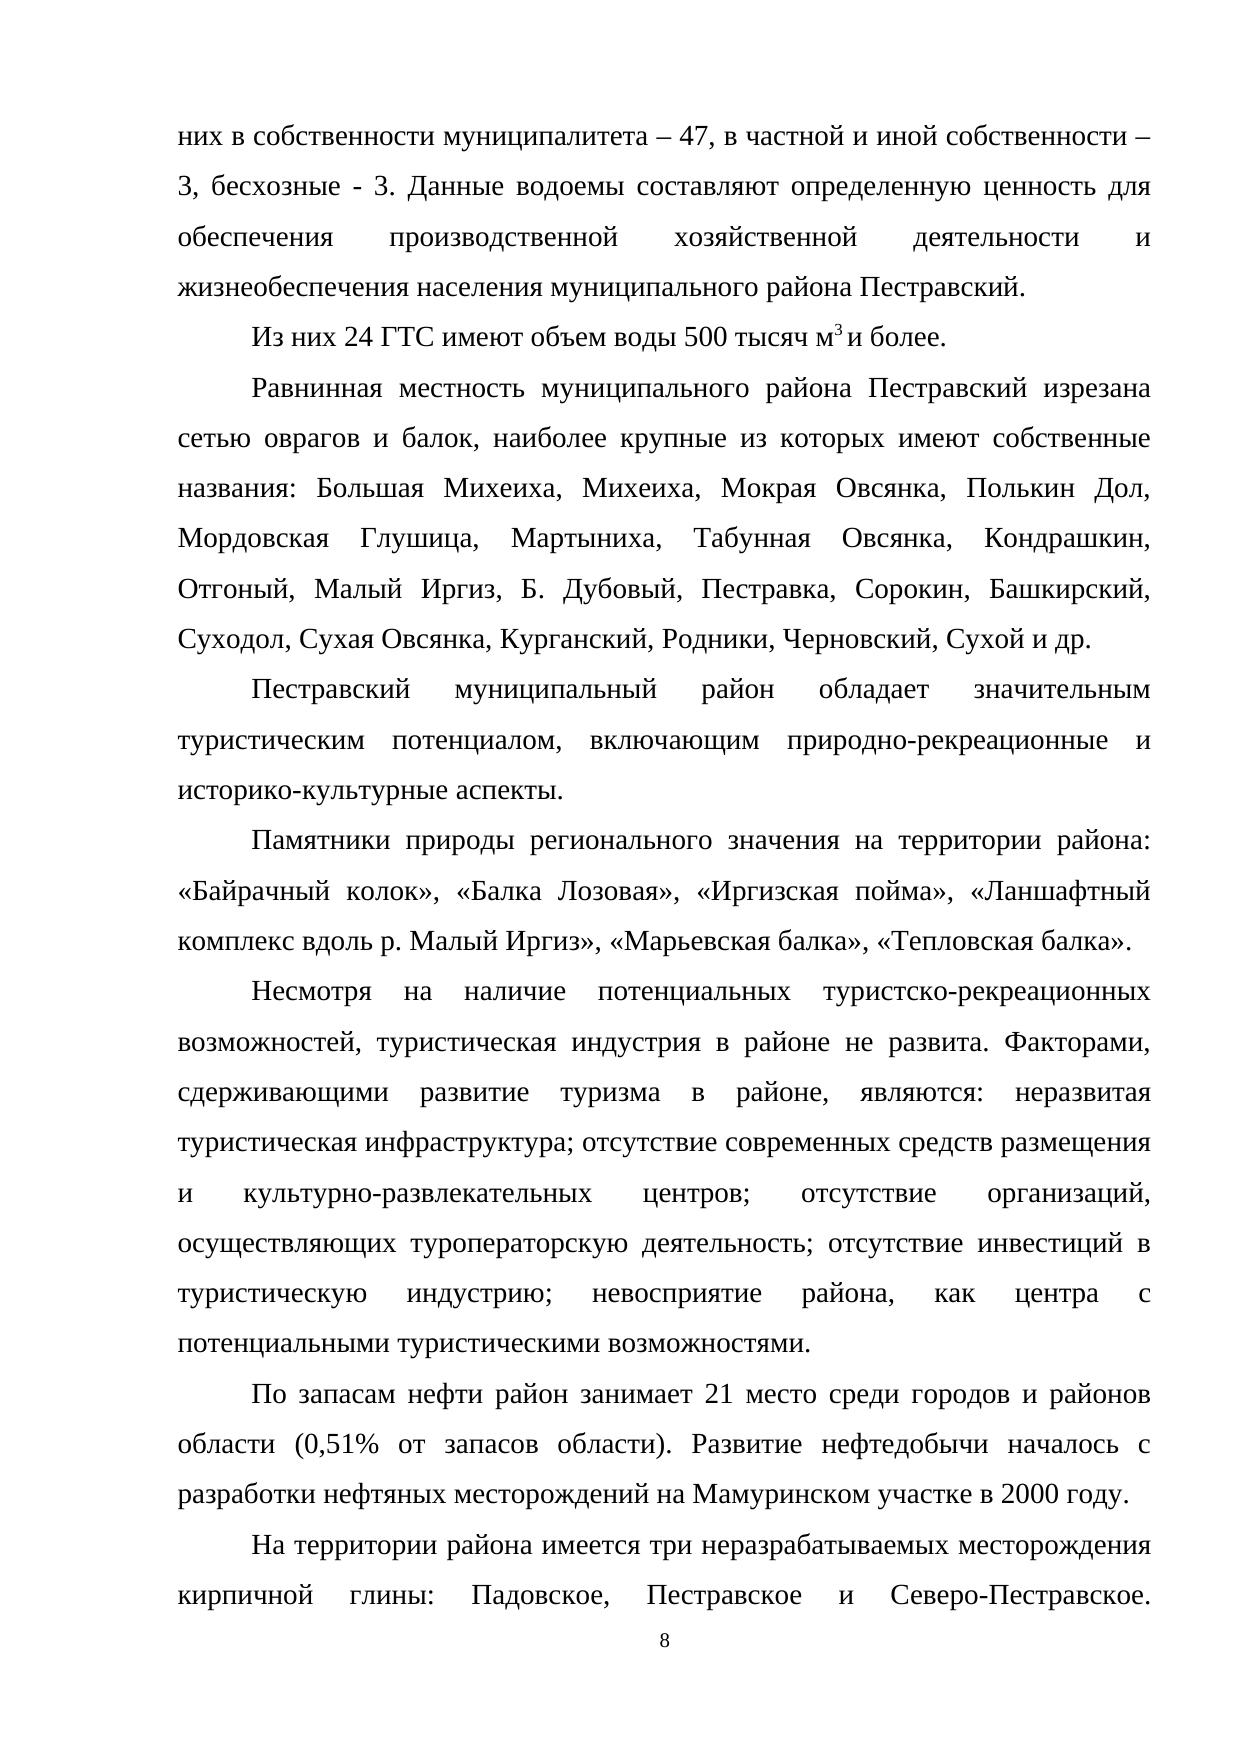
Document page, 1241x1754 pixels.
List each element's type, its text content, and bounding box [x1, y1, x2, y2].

text Из них 24 ГТС имеют объем воды 500 тысяч м3 и более. [177, 319, 1152, 353]
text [177, 118, 1152, 303]
text Несмотря на наличие потенциальных туристско-рекреационных возможностей, туристическая индустрия в районе не развита. Факторами, сдерживающими развитие туризма в районе, являются: неразвитая туристическая инфраструктура; отсутствие современных средств размещения и культурно-развлекательных центров; отсутствие организаций, осуществляющих туроператорскую деятельность; отсутствие инвестиций в туристическую индустрию; невосприятие района, как центра с потенциальными туристическими возможностями. [177, 973, 1152, 1359]
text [177, 1527, 1152, 1611]
text Равнинная местность муниципального района Пестравский изрезана сетью оврагов и балок, наиболее крупные из которых имеют собственные названия: Большая Михеиха, Михеиха, Мокрая Овсянка, Полькин Дол, Мордовская Глушица, Мартыниха, Табунная Овсянка, Кондрашкин, Отгоный, Малый Иргиз, Б. Дубовый, Пестравка, Сорокин, Башкирский, Суходол, Сухая Овсянка, Курганский, Родники, Черновский, Сухой и др. [177, 370, 1152, 655]
text Пестравский муниципальный район обладает значительным туристическим потенциалом, включающим природно-рекреационные и историко-культурные аспекты. [177, 672, 1152, 806]
text По запасам нефти район занимает 21 место среди городов и районов области (0,51% от запасов области). Развитие нефтедобычи началось с разработки нефтяных месторождений на Мамуринском участке в 2000 году. [177, 1376, 1152, 1510]
text Памятники природы регионального значения на территории района: «Байрачный колок», «Балка Лозовая», «Иргизская пойма», «Ланшафтный комплекс вдоль р. Малый Иргиз», «Марьевская балка», «Тепловская балка». [177, 822, 1152, 957]
